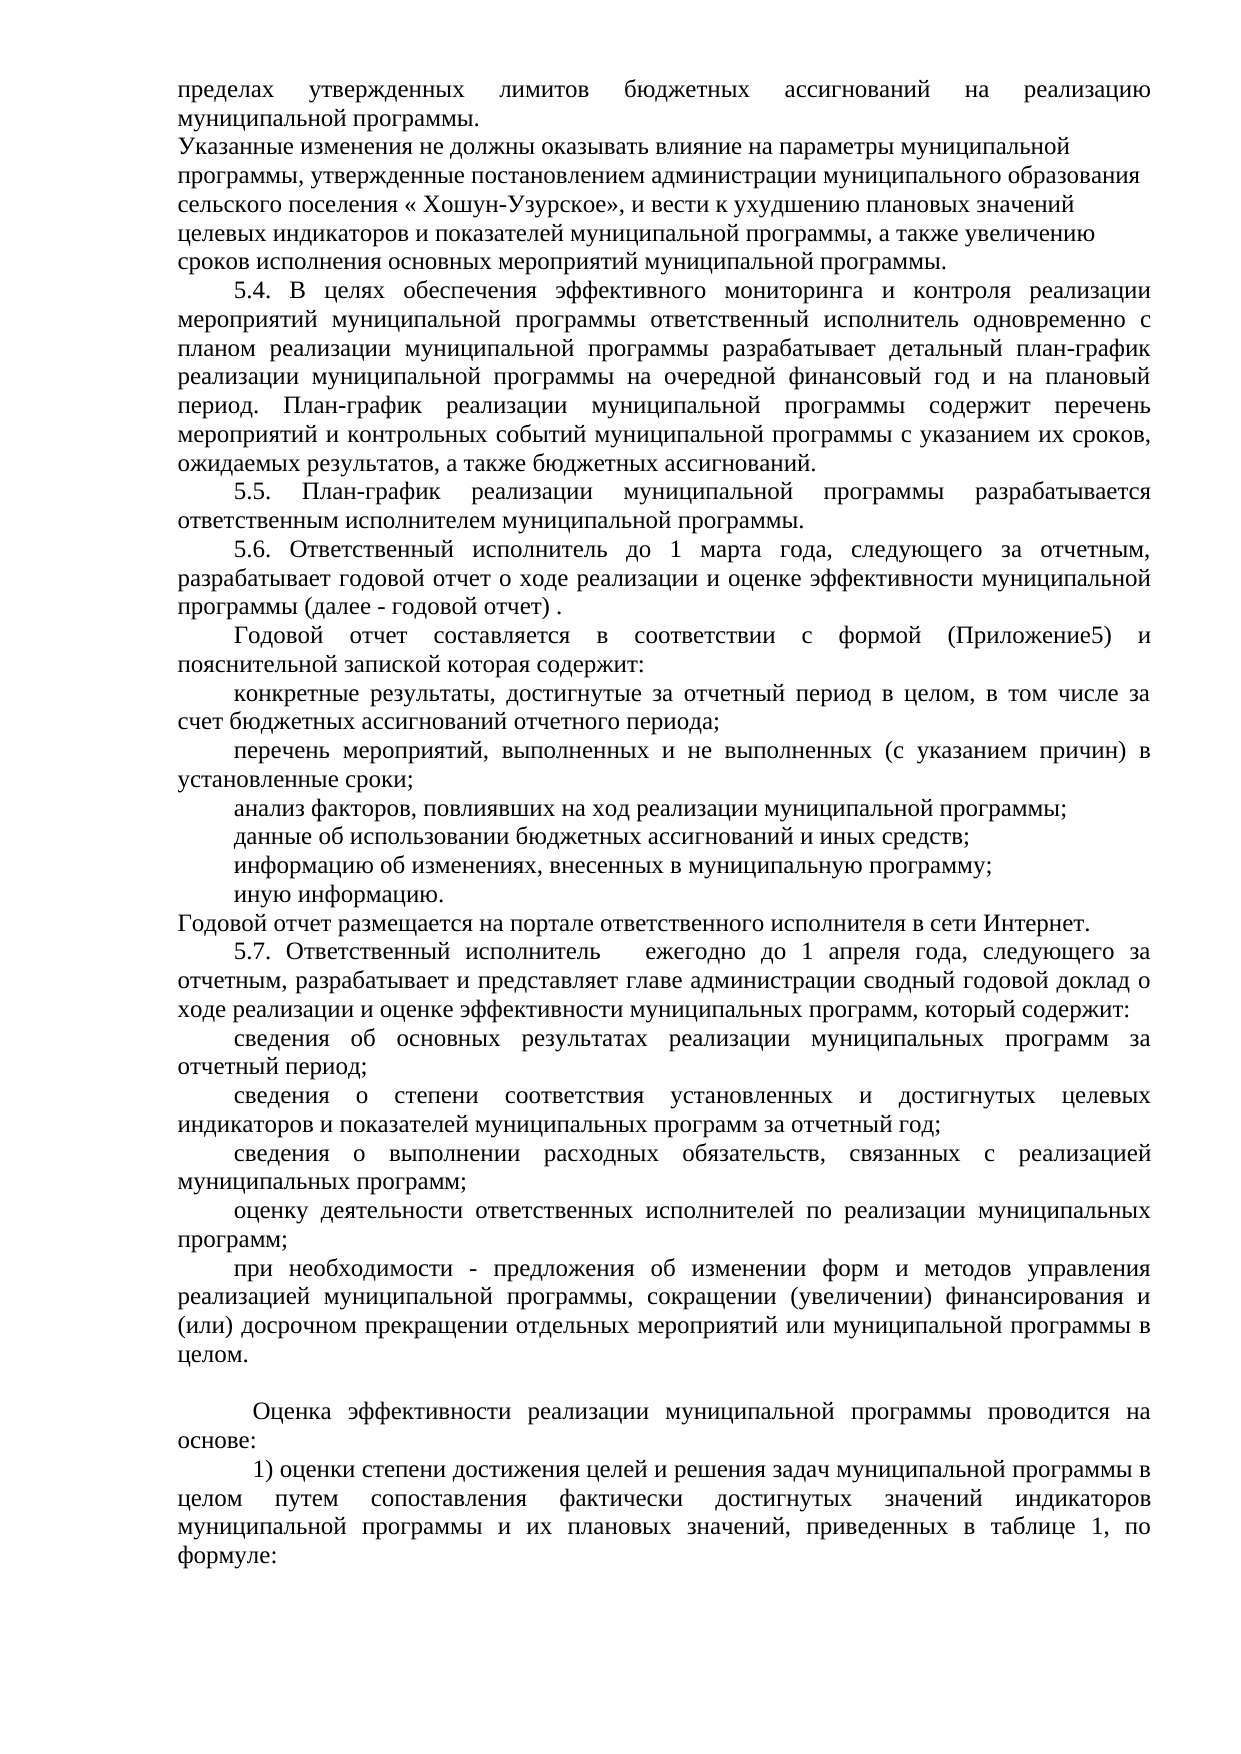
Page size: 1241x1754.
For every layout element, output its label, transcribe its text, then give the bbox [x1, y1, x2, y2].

text сведения о степени соответствия установленных и достигнутых целевых индикаторов и показателей муниципальных программ за отчетный год; [177, 1080, 1152, 1138]
text данные об использовании бюджетных ассигнований и иных средств; [177, 821, 1152, 850]
text сведения о выполнении расходных обязательств, связанных с реализацией муниципальных программ; [177, 1138, 1152, 1195]
text 1) оценки степени достижения целей и решения задач муниципальной программы в целом путем сопоставления фактически достигнутых значений индикаторов муниципальной программы и их плановых значений, приведенных в таблице 1, по формуле: [177, 1454, 1152, 1569]
text информацию об изменениях, внесенных в муниципальную программу; [177, 850, 1152, 879]
text 5.5. План-график реализации муниципальной программы разрабатывается ответственным исполнителем муниципальной программы. [177, 476, 1152, 534]
text сведения об основных результатах реализации муниципальных программ за отчетный период; [177, 1023, 1152, 1080]
text иную информацию. [177, 879, 1152, 908]
text конкретные результаты, достигнутые за отчетный период в целом, в том числе за счет бюджетных ассигнований отчетного периода; [177, 678, 1152, 735]
text Оценка эффективности реализации муниципальной программы проводится на основе: [177, 1396, 1152, 1454]
text при необходимости - предложения об изменении форм и методов управления реализацией муниципальной программы, сокращении (увеличении) финансирования и (или) досрочном прекращении отдельных мероприятий или муниципальной программы в целом. [177, 1253, 1152, 1368]
text Годовой отчет составляется в соответствии с формой (Приложение5) и пояснительной запиской которая содержит: [177, 620, 1152, 678]
text анализ факторов, повлиявших на ход реализации муниципальной программы; [177, 793, 1152, 821]
text Указанные изменения не должны оказывать влияние на параметры муниципальной программы, утвержденные постановлением администрации муниципального образования сельского поселения « Хошун-Узурское», и вести к ухудшению плановых значений целевых индикаторов и показателей муниципальной программы, а также увеличению сроков исполнения основных мероприятий муниципальной программы. [177, 131, 1152, 275]
text 5.7. Ответственный исполнитель ежегодно до 1 апреля года, следующего за отчетным, разрабатывает и представляет главе администрации сводный годовой доклад о ходе реализации и оценке эффективности муниципальных программ, который содержит: [177, 936, 1152, 1023]
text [177, 74, 1152, 131]
text перечень мероприятий, выполненных и не выполненных (с указанием причин) в установленные сроки; [177, 735, 1152, 793]
text 5.6. Ответственный исполнитель до 1 марта года, следующего за отчетным, разрабатывает годовой отчет о ходе реализации и оценке эффективности муниципальной программы (далее - годовой отчет) . [177, 534, 1152, 620]
text 5.4. В целях обеспечения эффективного мониторинга и контроля реализации мероприятий муниципальной программы ответственный исполнитель одновременно с планом реализации муниципальной программы разрабатывает детальный план-график реализации муниципальной программы на очередной финансовый год и на плановый период. План-график реализации муниципальной программы содержит перечень мероприятий и контрольных событий муниципальной программы с указанием их сроков, ожидаемых результатов, а также бюджетных ассигнований. [177, 275, 1152, 476]
text Годовой отчет размещается на портале ответственного исполнителя в сети Интернет. [177, 908, 1152, 936]
text оценку деятельности ответственных исполнителей по реализации муниципальных программ; [177, 1195, 1152, 1253]
